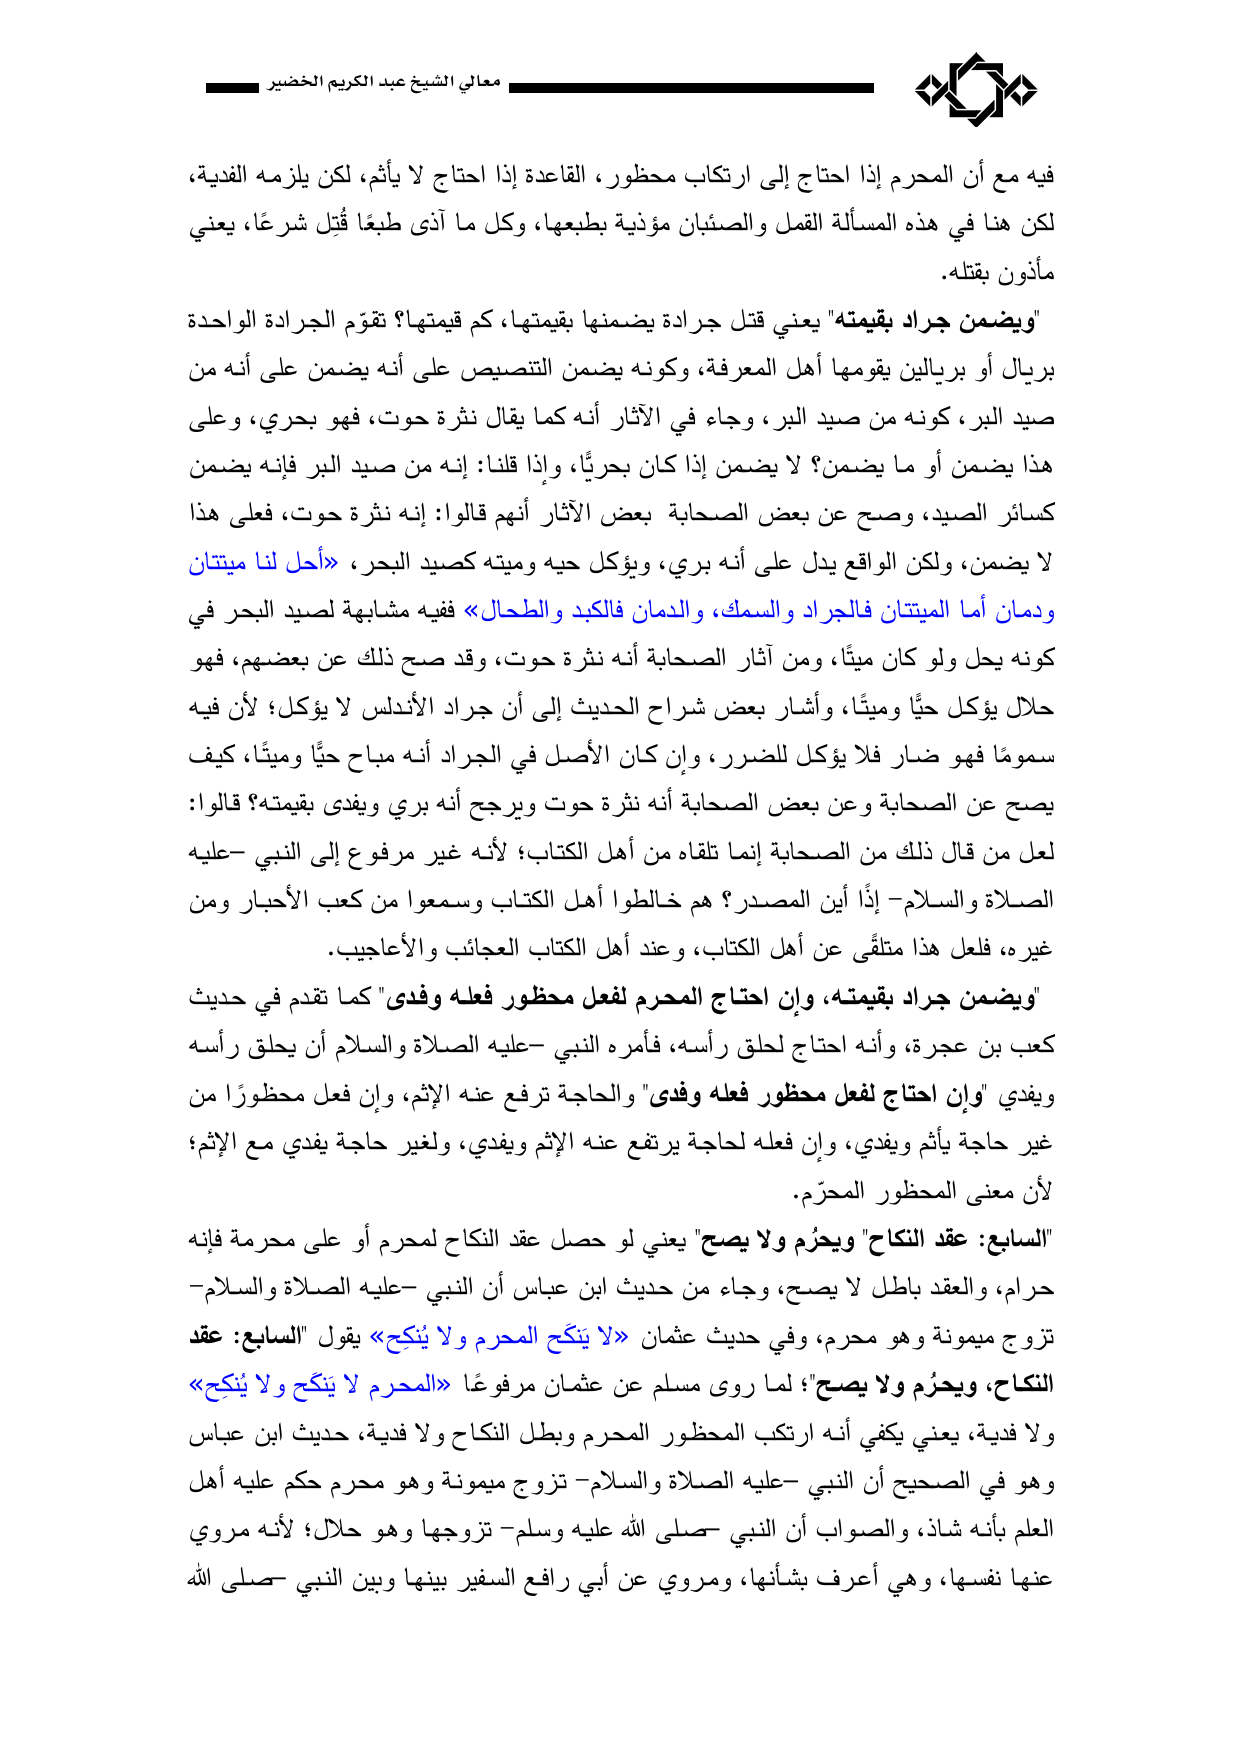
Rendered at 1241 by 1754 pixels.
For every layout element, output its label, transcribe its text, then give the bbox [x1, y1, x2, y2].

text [187, 1214, 1053, 1601]
text "ويضمن جراد بقيمته، وإن احتاج المحرم لفعل محظور فعله وفدى" كما تقدم في حديث كعب بن عجرة، وأنه احتاج لحلق رأسه، فأمره النبي –عليه الصلاة والسلام أن يحلق رأسه ويفدي "وإن احتاج لفعل محظور فعله وفدى" والحاجة ترفع عنه الإثم، وإن فعل محظورًا من غير حاجة يأثم ويفدي، وإن فعله لحاجة يرتفع عنه الإثم ويفدي، ولغير حاجة يفدي مع الإثم؛ لأن معنى المحظور المحرّم. [187, 972, 1053, 1214]
text "ويضمن جراد بقيمته" يعني قتل جرادة يضمنها بقيمتها، كم قيمتها؟ تقوّم الجرادة الواحدة بريال أو بريالين يقومها أهل المعرفة، وكونه يضمن التنصيص على أنه يضمن على أنه من صيد البر، كونه من صيد البر، وجاء في الآثار أنه كما يقال نثرة حوت، فهو بحري، وعلى هذا يضمن أو ما يضمن؟ لا يضمن إذا كان بحريًّا، وإذا قلنا: إنه من صيد البر فإنه يضمن كسائر الصيد، وصح عن بعض الصحابة بعض الآثار أنهم قالوا: إنه نثرة حوت، فعلى هذا لا يضمن، ولكن الواقع يدل على أنه بري، ويؤكل حيه وميته كصيد البحر، «أحل لنا ميتتان ودمان أما الميتتان فالجراد والسمك، والدمان فالكبد والطحال» ففيه مشابهة لصيد البحر في كونه يحل ولو كان ميتًا، ومن آثار الصحابة أنه نثرة حوت، وقد صح ذلك عن بعضهم، فهو حلال يؤكل حيًّا وميتًا، وأشار بعض شراح الحديث إلى أن جراد الأندلس لا يؤكل؛ لأن فيه سمومًا فهو ضار فلا يؤكل للضرر، وإن كان الأصل في الجراد أنه مباح حيًّا وميتًا، كيف يصح عن الصحابة وعن بعض الصحابة أنه نثرة حوت ويرجح أنه بري ويفدى بقيمته؟ قالوا: لعل من قال ذلك من الصحابة إنما تلقاه من أهل الكتاب؛ لأنه غير مرفوع إلى النبي –عليه الصلاة والسلام- إذًا أين المصدر؟ هم خالطوا أهل الكتاب وسمعوا من كعب الأحبار ومن غيره، فلعل هذا متلقًى عن أهل الكتاب، وعند أهل الكتاب العجائب والأعاجيب. [187, 295, 1053, 972]
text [187, 150, 1053, 295]
